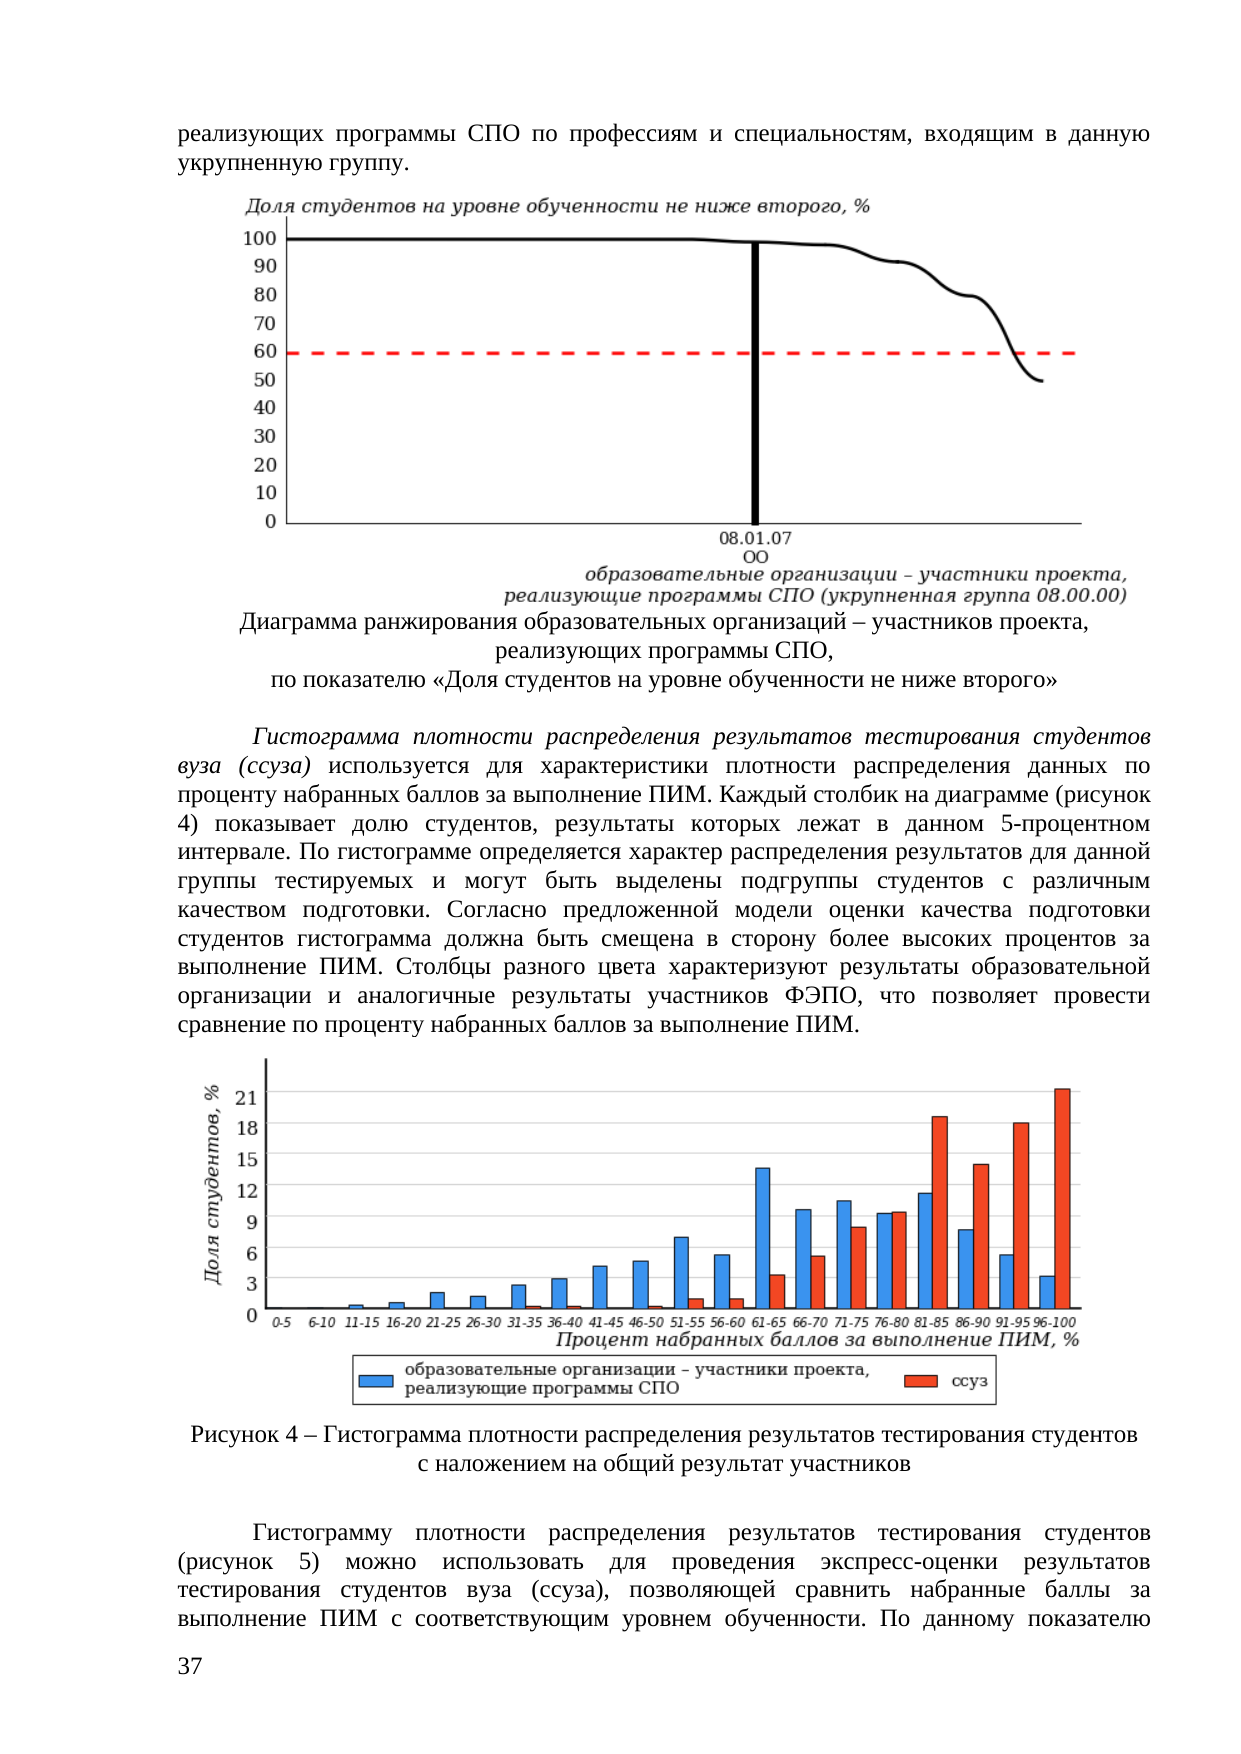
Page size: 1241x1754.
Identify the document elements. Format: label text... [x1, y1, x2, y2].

text Гистограмма плотности распределения результатов тестирования студентов вуза (ссуза) используется для характеристики плотности распределения данных по проценту набранных баллов за выполнение ПИМ. Каждый столбик на диаграмме (рисунок 4) показывает долю студентов, результаты которых лежат в данном 5-процентном интервале. По гистограмме определяется характер распределения результатов для данной группы тестируемых и могут быть выделены подгруппы студентов с различным качеством подготовки. Согласно предложенной модели оценки качества подготовки студентов гистограмма должна быть смещена в сторону более высоких процентов за выполнение ПИМ. Столбцы разного цвета характеризуют результаты образовательной организации и аналогичные результаты участников ФЭПО, что позволяет провести сравнение по проценту набранных баллов за выполнение ПИМ. [177, 721, 1152, 1038]
picture [192, 1037, 1137, 1414]
text Рисунок 4 – Гистограмма плотности распределения результатов тестирования студентов с наложением на общий результат участников [177, 1419, 1152, 1477]
text Диаграмма ранжирования образовательных организаций – участников проекта, реализующих программы СПО, по показателю «Доля студентов на уровне обученности не ниже второго» [177, 606, 1152, 693]
picture [191, 185, 1137, 607]
